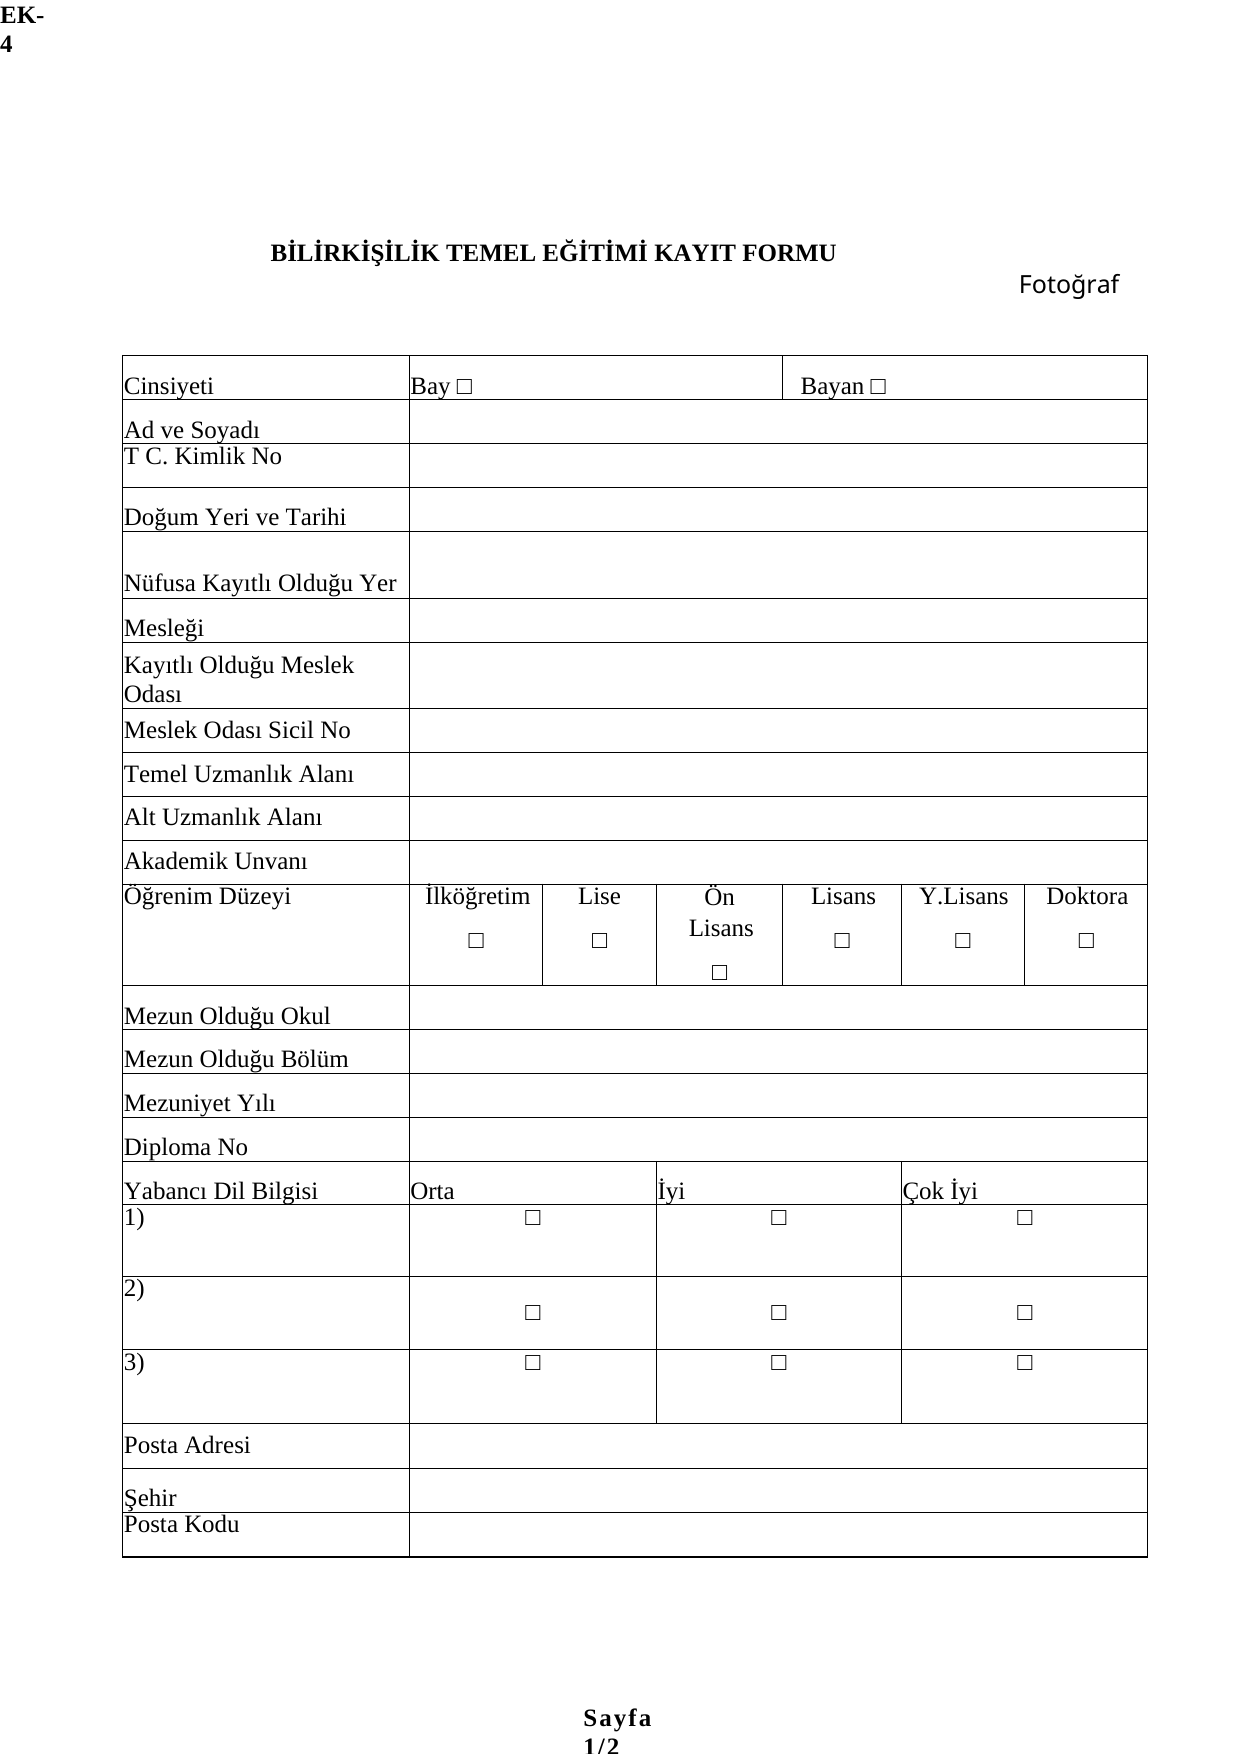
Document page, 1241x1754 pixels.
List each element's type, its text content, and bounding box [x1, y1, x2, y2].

table_cell □ [410, 1350, 656, 1422]
table_cell Temel Uzmanlık Alanı [123, 753, 409, 796]
table_cell Posta Adresi [123, 1424, 409, 1468]
table_cell [410, 1513, 1147, 1556]
table_cell Öğrenim Düzeyi [123, 885, 409, 985]
table_cell [410, 643, 1147, 708]
table_cell Lise □ [543, 885, 656, 985]
table_cell [410, 1469, 1147, 1512]
table_cell Nüfusa Kayıtlı Olduğu Yer [123, 532, 409, 598]
table_cell [410, 986, 1147, 1029]
table_cell [410, 488, 1147, 531]
table_header Bay □ [410, 356, 782, 399]
table_cell 1) [123, 1205, 409, 1276]
table_cell Diploma No [123, 1118, 409, 1161]
table_cell [410, 532, 1147, 598]
table_cell [410, 1424, 1147, 1468]
table_cell [410, 1074, 1147, 1117]
table_cell □ [657, 1277, 901, 1349]
table_cell Çok İyi [902, 1162, 1147, 1204]
table_cell □ [657, 1205, 901, 1276]
table_cell 2) [123, 1277, 409, 1349]
table_cell Mezun Olduğu Okul [123, 986, 409, 1029]
table_cell □ [902, 1277, 1147, 1349]
table_cell □ [410, 1277, 656, 1349]
table_cell Yabancı Dil Bilgisi [123, 1162, 409, 1204]
table_cell Ön Lisans □ [657, 885, 782, 985]
table_cell İyi [657, 1162, 901, 1204]
table_cell Meslek Odası Sicil No [123, 709, 409, 752]
table_cell [410, 841, 1147, 883]
table_cell [410, 400, 1147, 443]
table_cell Orta [410, 1162, 656, 1204]
table_cell □ [902, 1350, 1147, 1422]
table_cell Lisans □ [783, 885, 901, 985]
table_cell [410, 1118, 1147, 1161]
table_cell Mesleği [123, 599, 409, 642]
table_cell Posta Kodu [123, 1513, 409, 1556]
table_cell Kayıtlı Olduğu Meslek Odası [123, 643, 409, 708]
table_cell Mezuniyet Yılı [123, 1074, 409, 1117]
table_cell [410, 797, 1147, 839]
table_cell [410, 709, 1147, 752]
table_cell T C. Kimlik No [123, 444, 409, 487]
table_cell Doğum Yeri ve Tarihi [123, 488, 409, 531]
table_cell [410, 1030, 1147, 1073]
table_cell □ [902, 1205, 1147, 1276]
table_cell Mezun Olduğu Bölüm [123, 1030, 409, 1073]
table_header Cinsiyeti [123, 356, 409, 399]
table_cell □ [657, 1350, 901, 1422]
table_header Bayan □ [783, 356, 1147, 399]
table_cell Şehir [123, 1469, 409, 1512]
table_cell □ [410, 1205, 656, 1276]
table_cell [410, 753, 1147, 796]
table_cell İlköğretim □ [410, 885, 542, 985]
table_cell Akademik Unvanı [123, 841, 409, 883]
text BİLİRKİŞİLİK TEMEL EĞİTİMİ KAYIT FORMU [122, 228, 1148, 269]
table_cell Ad ve Soyadı [123, 400, 409, 443]
table_cell Y.Lisans □ [902, 885, 1024, 985]
table_cell Alt Uzmanlık Alanı [123, 797, 409, 839]
table_cell [410, 599, 1147, 642]
table_cell Doktora □ [1025, 885, 1147, 985]
table_cell [410, 444, 1147, 487]
table_cell 3) [123, 1350, 409, 1422]
